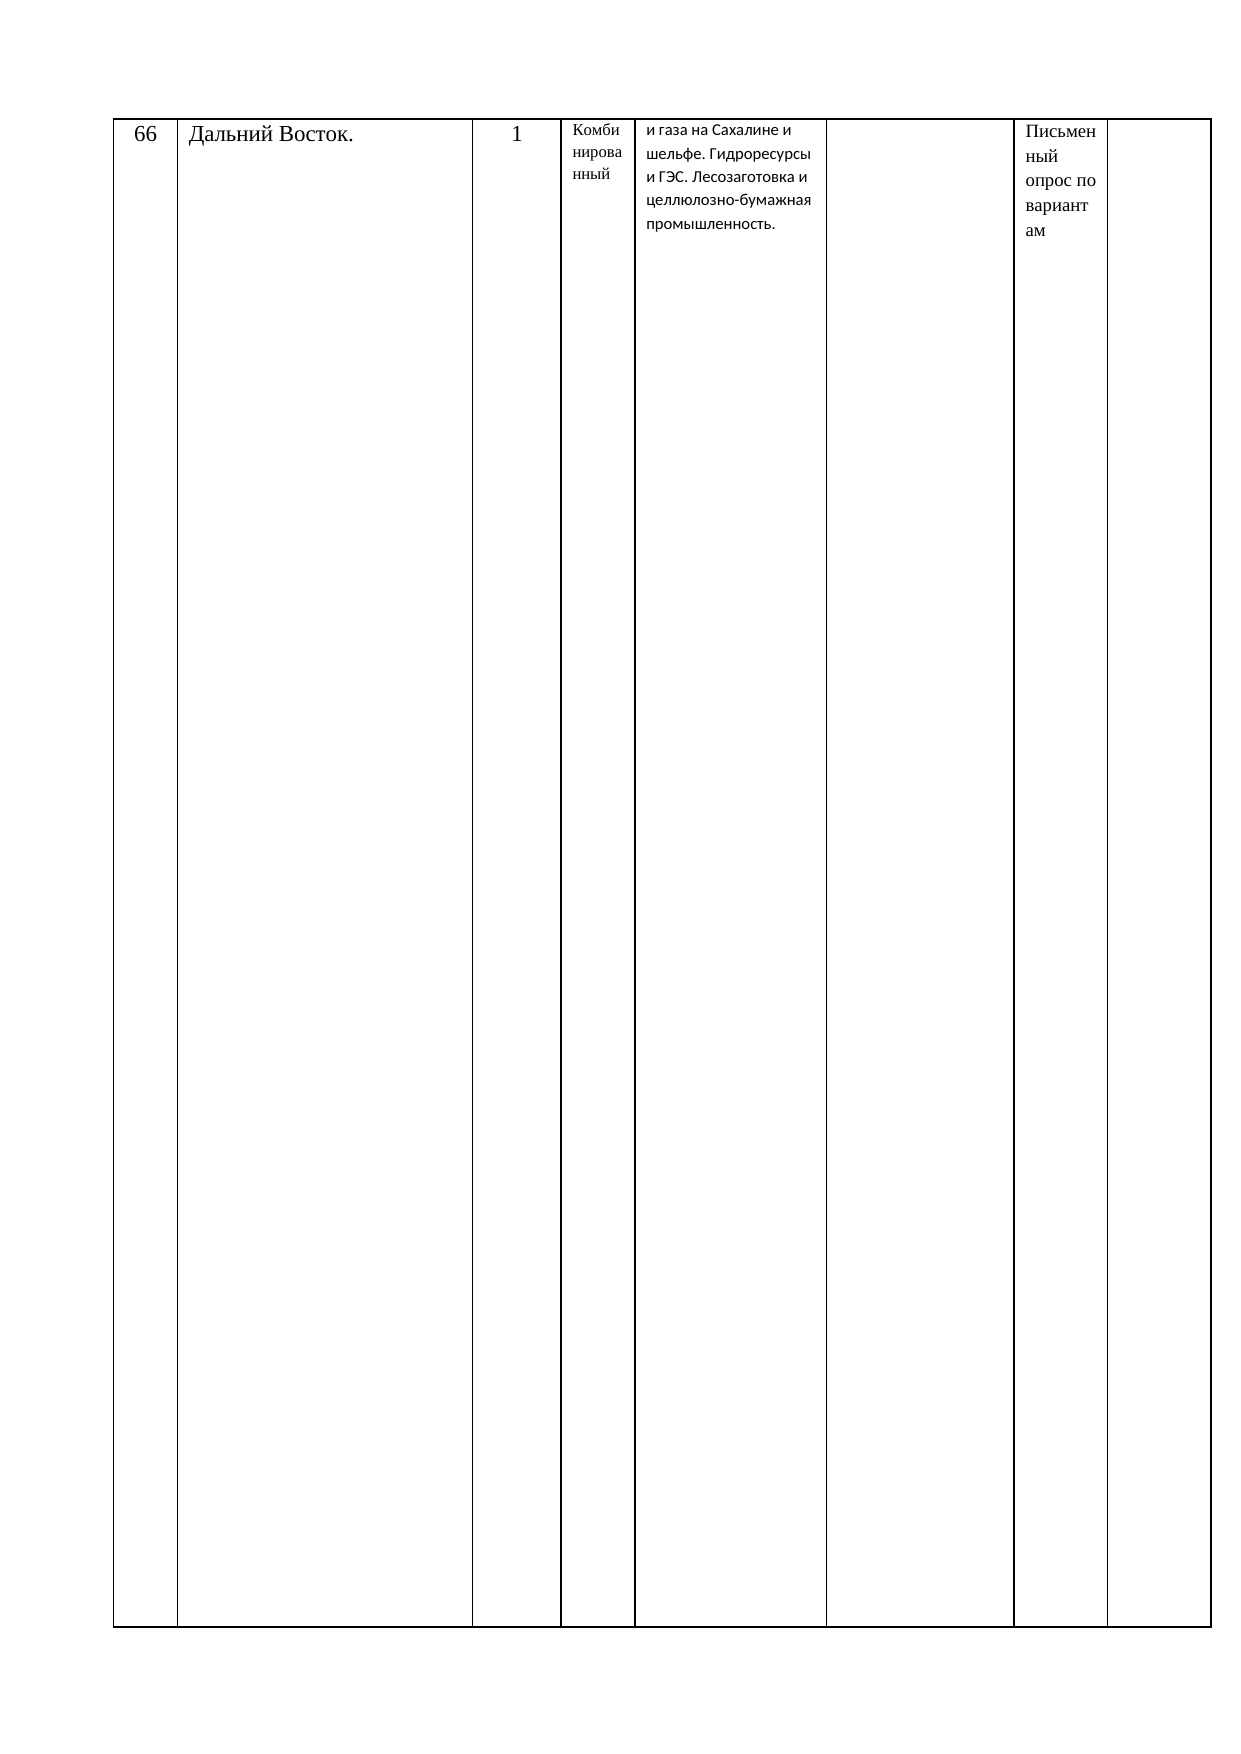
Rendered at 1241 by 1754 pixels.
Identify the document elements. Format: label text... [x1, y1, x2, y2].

table_cell Дальний Восток. [178, 120, 472, 1626]
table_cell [1015, 120, 1107, 1626]
table_cell Комбинированный [562, 120, 634, 1626]
table_cell [1108, 120, 1210, 1626]
table_cell 1 [473, 120, 560, 1626]
table_cell 66 [114, 120, 177, 1626]
